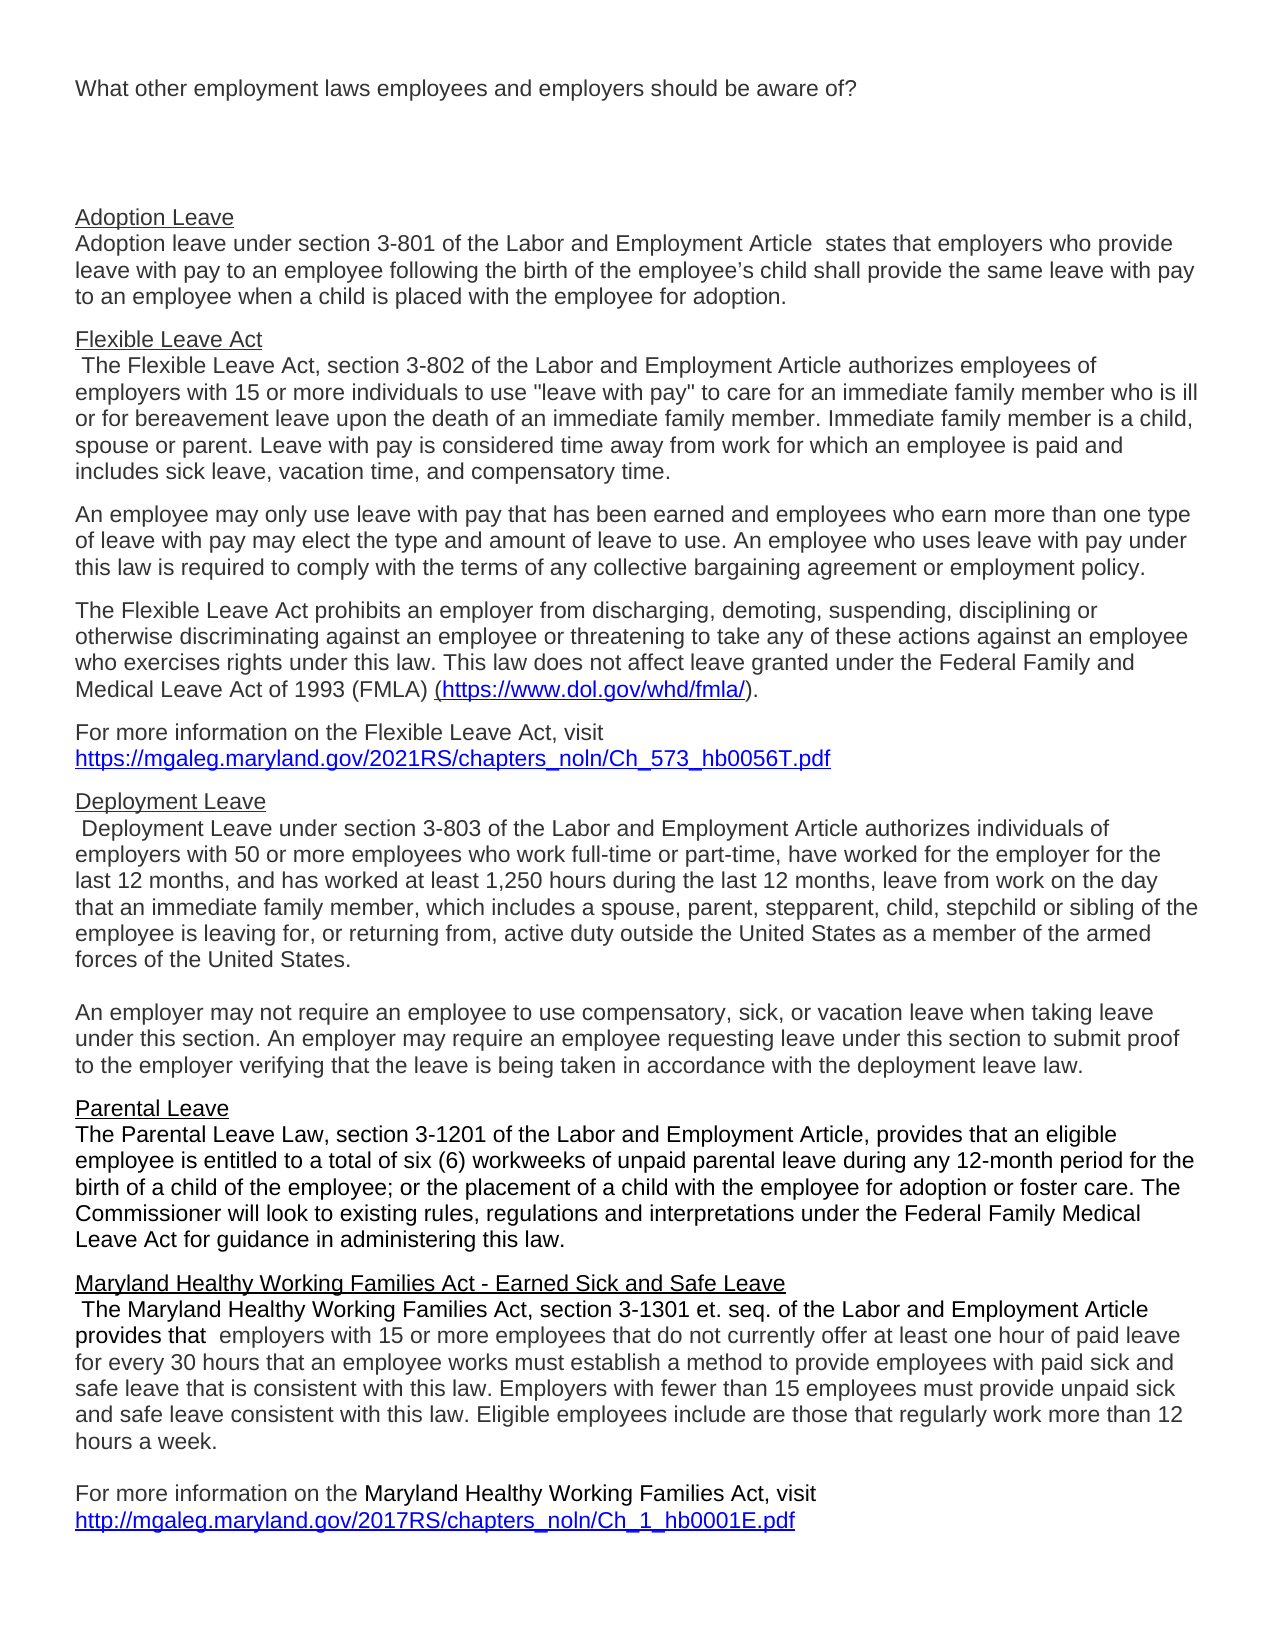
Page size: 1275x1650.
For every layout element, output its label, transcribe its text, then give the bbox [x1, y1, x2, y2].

text An employee may only use leave with pay that has been earned and employees who earn more than one type of leave with pay may elect the type and amount of leave to use. An employee who uses leave with pay under this law is required to comply with the terms of any collective bargaining agreement or employment policy. [75, 501, 1200, 580]
text For more information on the Maryland Healthy Working Families Act, visit http://mgaleg.maryland.gov/2017RS/chapters_noln/Ch_1_hb0001E.pdf [75, 1480, 1200, 1533]
text What other employment laws employees and employers should be aware of? [75, 75, 1200, 101]
text Parental Leave The Parental Leave Law, section 3-1201 of the Labor and Employment Article, provides that an eligible employee is entitled to a total of six (6) workweeks of unpaid parental leave during any 12-month period for the birth of a child of the employee; or the placement of a child with the employee for adoption or foster care. The Commissioner will look to existing rules, regulations and interpretations under the Federal Family Medical Leave Act for guidance in administering this law. [75, 1095, 1200, 1253]
text Adoption Leave Adoption leave under section 3-801 of the Labor and Employment Article states that employers who provide leave with pay to an employee following the birth of the employee’s child shall provide the same leave with pay to an employee when a child is placed with the employee for adoption. [75, 204, 1200, 309]
text The Flexible Leave Act prohibits an employer from discharging, demoting, suspending, disciplining or otherwise discriminating against an employee or threatening to take any of these actions against an employee who exercises rights under this law. This law does not affect leave granted under the Federal Family and Medical Leave Act of 1993 (FMLA) (https://www.dol.gov/whd/fmla/). [75, 597, 1200, 702]
text Flexible Leave Act The Flexible Leave Act, section 3-802 of the Labor and Employment Article authorizes employees of employers with 15 or more individuals to use "leave with pay" to care for an immediate family member who is ill or for bereavement leave upon the death of an immediate family member. Immediate family member is a child, spouse or parent. Leave with pay is considered time away from work for which an employee is paid and includes sick leave, vacation time, and compensatory time. [75, 326, 1200, 484]
text Deployment Leave [75, 788, 1200, 814]
text The Maryland Healthy Working Families Act, section 3-1301 et. seq. of the Labor and Employment Article provides that employers with 15 or more employees that do not currently offer at least one hour of paid leave for every 30 hours that an employee works must establish a method to provide employees with paid sick and safe leave that is consistent with this law. Employers with fewer than 15 employees must provide unpaid sick and safe leave consistent with this law. Eligible employees include are those that regularly work more than 12 hours a week. [75, 1296, 1200, 1454]
text Deployment Leave under section 3-803 of the Labor and Employment Article authorizes individuals of employers with 50 or more employees who work full-time or part-time, have worked for the employer for the last 12 months, and has worked at least 1,250 hours during the last 12 months, leave from work on the day that an immediate family member, which includes a spouse, parent, stepparent, child, stepchild or sibling of the employee is leaving for, or returning from, active duty outside the United States as a member of the armed forces of the United States. [75, 814, 1200, 973]
text Maryland Healthy Working Families Act - Earned Sick and Safe Leave [75, 1269, 1200, 1296]
text For more information on the Flexible Leave Act, visit https://mgaleg.maryland.gov/2021RS/chapters_noln/Ch_573_hb0056T.pdf [75, 719, 1200, 771]
text An employer may not require an employee to use compensatory, sick, or vacation leave when taking leave under this section. An employer may require an employee requesting leave under this section to submit proof to the employer verifying that the leave is being taken in accordance with the deployment leave law. [75, 999, 1200, 1078]
